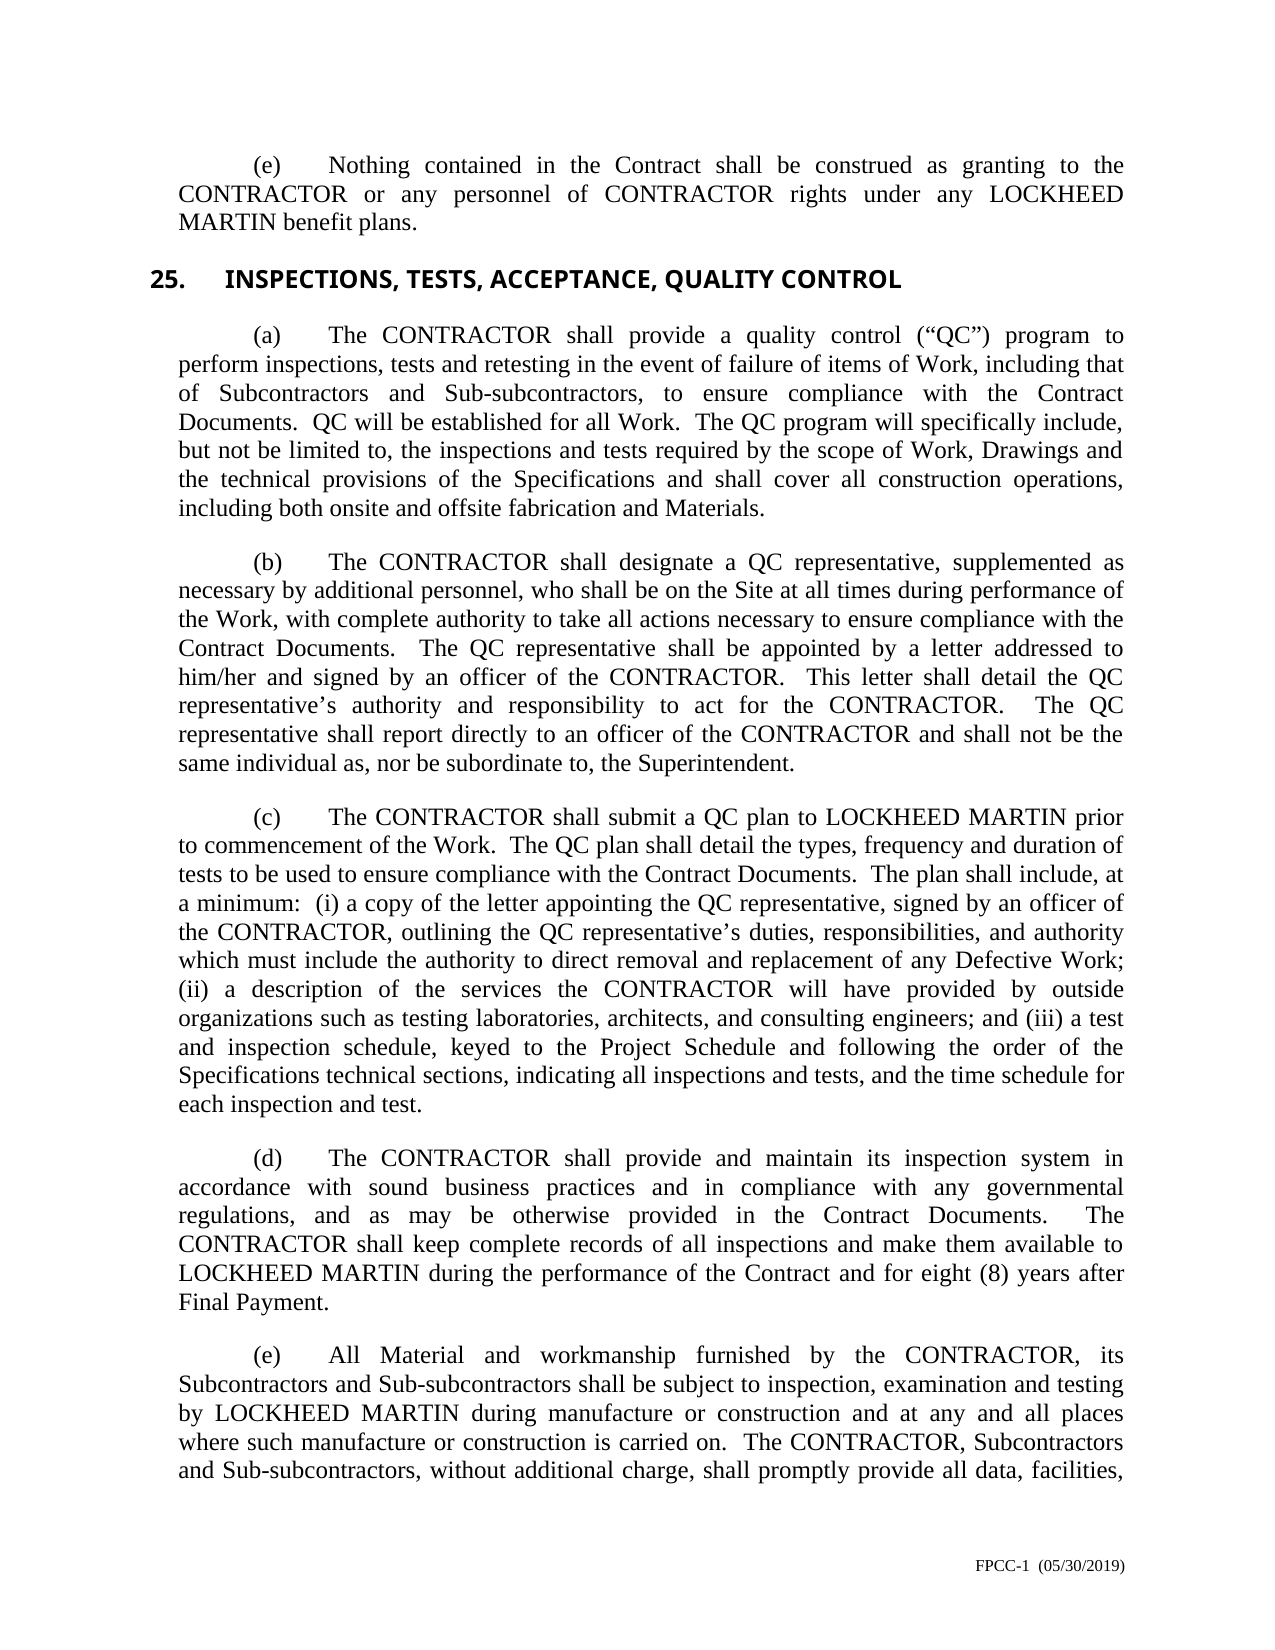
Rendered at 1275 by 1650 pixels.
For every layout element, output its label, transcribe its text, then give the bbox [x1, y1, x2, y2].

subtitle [178, 1340, 1125, 1484]
subtitle Nothing contained in the Contract shall be construed as granting to the CONTRACTOR or any personnel of CONTRACTOR rights under any LOCKHEED MARTIN benefit plans. [178, 150, 1125, 236]
subtitle The CONTRACTOR shall designate a QC representative, supplemented as necessary by additional personnel, who shall be on the Site at all times during performance of the Work, with complete authority to take all actions necessary to ensure compliance with the Contract Documents. The QC representative shall be appointed by a letter addressed to him/her and signed by an officer of the CONTRACTOR. This letter shall detail the QC representative’s authority and responsibility to act for the CONTRACTOR. The QC representative shall report directly to an officer of the CONTRACTOR and shall not be the same individual as, nor be subordinate to, the Superintendent. [178, 547, 1125, 777]
subtitle The CONTRACTOR shall submit a QC plan to LOCKHEED MARTIN prior to commencement of the Work. The QC plan shall detail the types, frequency and duration of tests to be used to ensure compliance with the Contract Documents. The plan shall include, at a minimum: (i) a copy of the letter appointing the QC representative, signed by an officer of the CONTRACTOR, outlining the QC representative’s duties, responsibilities, and authority which must include the authority to direct removal and replacement of any Defective Work; (ii) a description of the services the CONTRACTOR will have provided by outside organizations such as testing laboratories, architects, and consulting engineers; and (iii) a test and inspection schedule, keyed to the Project Schedule and following the order of the Specifications technical sections, indicating all inspections and tests, and the time schedule for each inspection and test. [178, 802, 1125, 1118]
subtitle InspectionS, Tests, Acceptance, Quality Control [150, 261, 1125, 295]
subtitle The CONTRACTOR shall provide and maintain its inspection system in accordance with sound business practices and in compliance with any governmental regulations, and as may be otherwise provided in the Contract Documents. The CONTRACTOR shall keep complete records of all inspections and make them available to LOCKHEED MARTIN during the performance of the Contract and for eight (8) years after Final Payment. [178, 1143, 1125, 1315]
subtitle The CONTRACTOR shall provide a quality control (“QC”) program to perform inspections, tests and retesting in the event of failure of items of Work, including that of Subcontractors and Sub-subcontractors, to ensure compliance with the Contract Documents. QC will be established for all Work. The QC program will specifically include, but not be limited to, the inspections and tests required by the scope of Work, Drawings and the technical provisions of the Specifications and shall cover all construction operations, including both onsite and offsite fabrication and Materials. [178, 320, 1125, 522]
